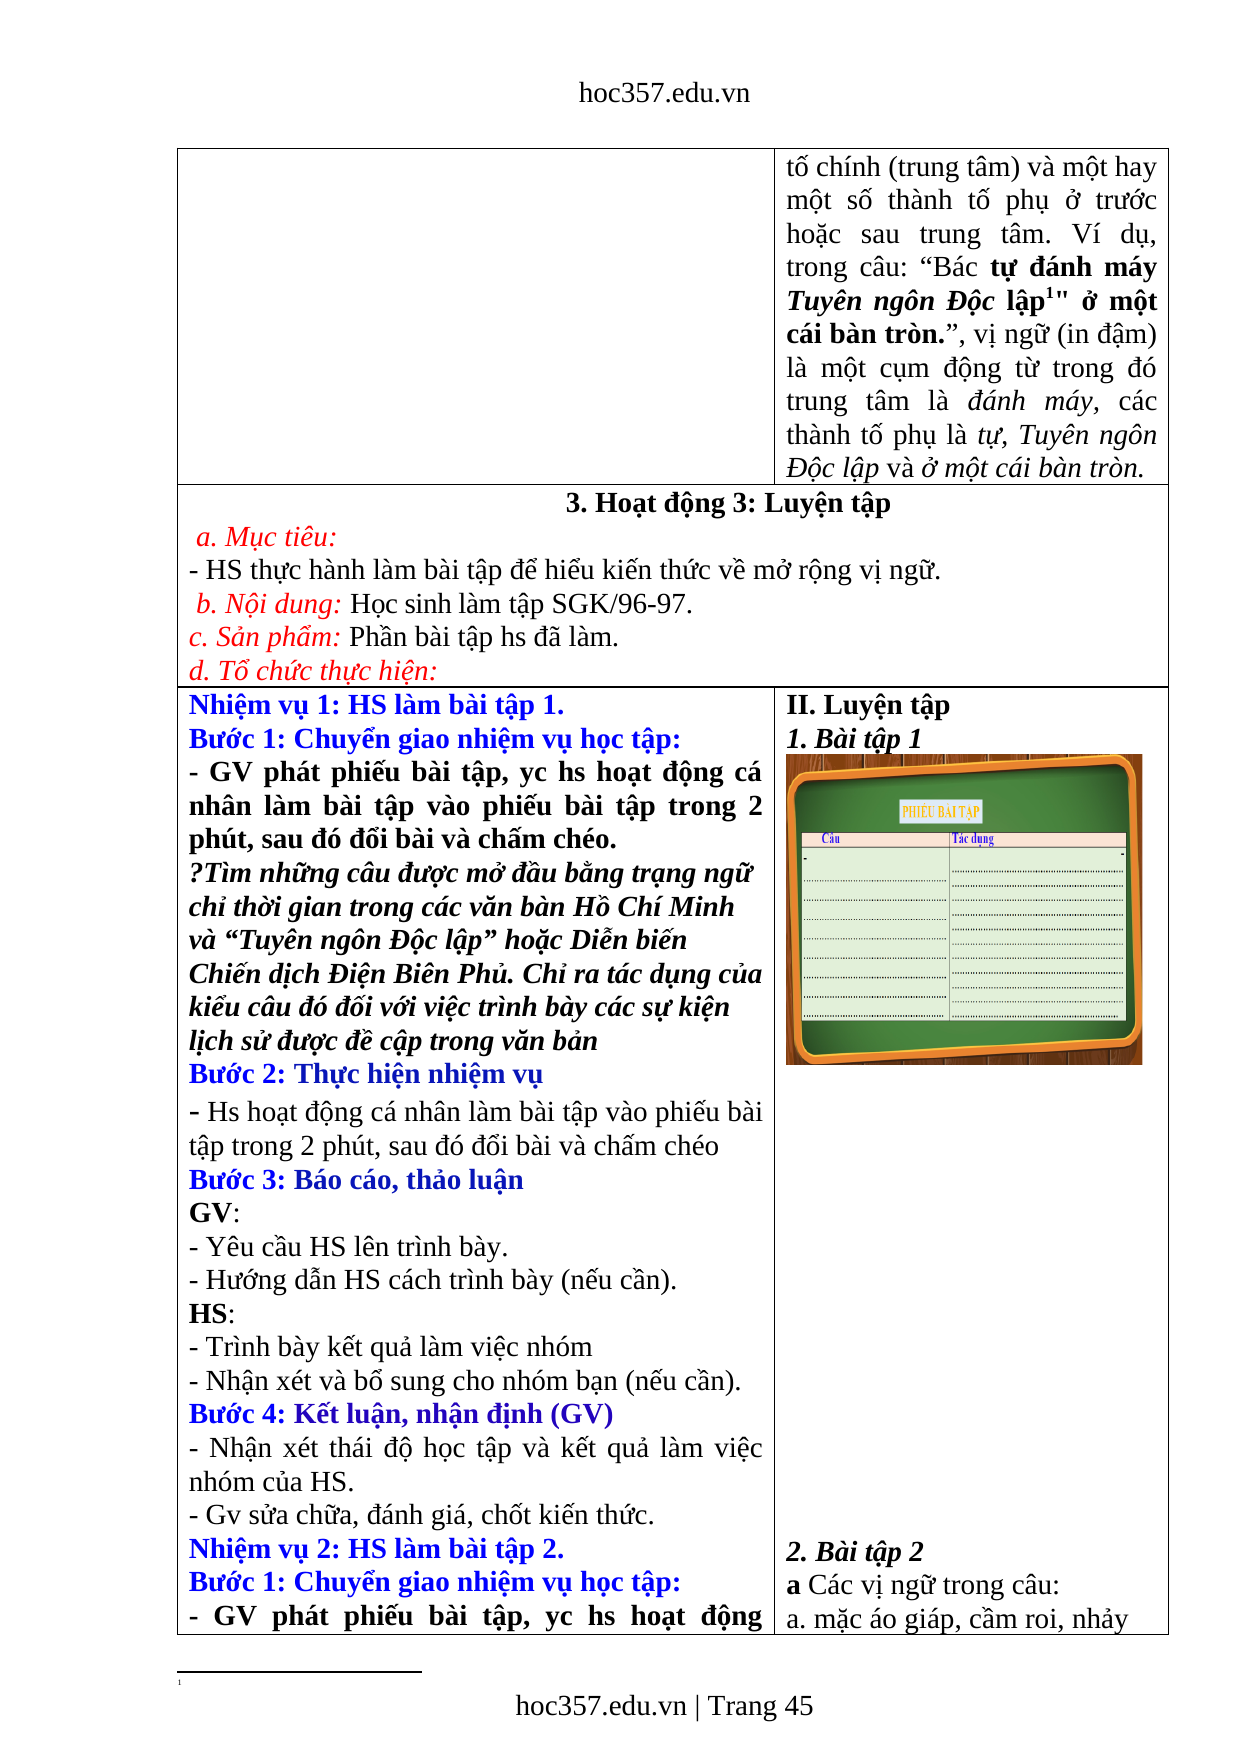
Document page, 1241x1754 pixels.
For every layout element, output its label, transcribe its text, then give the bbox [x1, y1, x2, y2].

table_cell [775, 688, 1168, 1634]
table_cell 3. Hoạt động 3: Luyện tập a. Mục tiêu: - HS thực hành làm bài tập để hiểu kiến thức về mở rộng vị ngữ. b. Nội dung: Học sinh làm tập SGK/96-97. c. Sản phẩm: Phần bài tập hs đã làm. d. Tổ chức thực hiện: [178, 485, 1168, 686]
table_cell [178, 688, 774, 1634]
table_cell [775, 149, 1168, 484]
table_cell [178, 149, 774, 484]
picture [786, 754, 1143, 1065]
